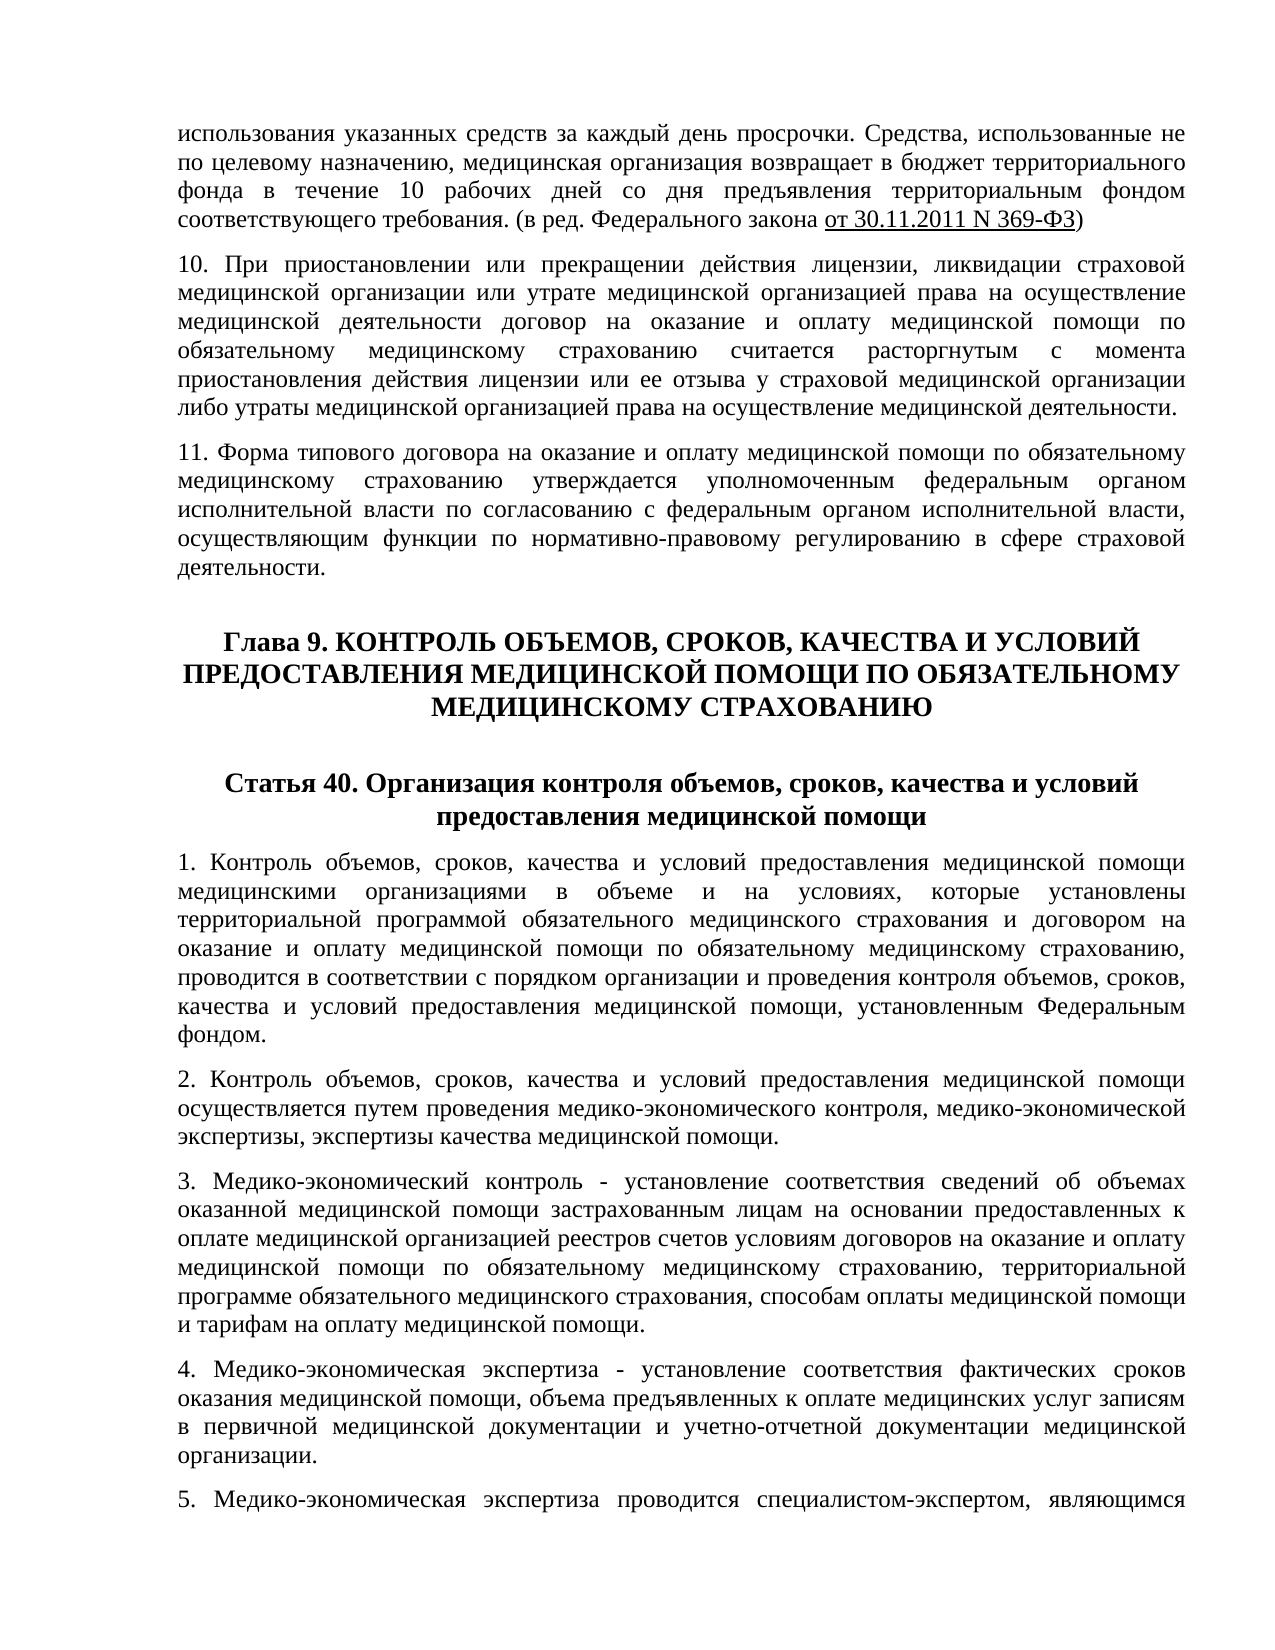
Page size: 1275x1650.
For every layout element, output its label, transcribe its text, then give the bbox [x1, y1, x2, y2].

text 10. При приостановлении или прекращении действия лицензии, ликвидации страховой медицинской организации или утрате медицинской организацией права на осуществление медицинской деятельности договор на оказание и оплату медицинской помощи по обязательному медицинскому страхованию считается расторгнутым с момента приостановления действия лицензии или ее отзыва у страховой медицинской организации либо утраты медицинской организацией права на осуществление медицинской деятельности. [177, 249, 1186, 421]
text Статья 40. Организация контроля объемов, сроков, качества и условий предоставления медицинской помощи [177, 767, 1186, 831]
text 3. Медико-экономический контроль - установление соответствия сведений об объемах оказанной медицинской помощи застрахованным лицам на основании предоставленных к оплате медицинской организацией реестров счетов условиям договоров на оказание и оплату медицинской помощи по обязательному медицинскому страхованию, территориальной программе обязательного медицинского страхования, способам оплаты медицинской помощи и тарифам на оплату медицинской помощи. [177, 1166, 1186, 1338]
text 4. Медико-экономическая экспертиза - установление соответствия фактических сроков оказания медицинской помощи, объема предъявленных к оплате медицинских услуг записям в первичной медицинской документации и учетно-отчетной документации медицинской организации. [177, 1354, 1186, 1469]
text 2. Контроль объемов, сроков, качества и условий предоставления медицинской помощи осуществляется путем проведения медико-экономического контроля, медико-экономической экспертизы, экспертизы качества медицинской помощи. [177, 1064, 1186, 1150]
text 11. Форма типового договора на оказание и оплату медицинской помощи по обязательному медицинскому страхованию утверждается уполномоченным федеральным органом исполнительной власти по согласованию с федеральным органом исполнительной власти, осуществляющим функции по нормативно-правовому регулированию в сфере страховой деятельности. [177, 437, 1186, 581]
text Глава 9. КОНТРОЛЬ ОБЪЕМОВ, СРОКОВ, КАЧЕСТВА И УСЛОВИЙ ПРЕДОСТАВЛЕНИЯ МЕДИЦИНСКОЙ ПОМОЩИ ПО ОБЯЗАТЕЛЬНОМУ МЕДИЦИНСКОМУ СТРАХОВАНИЮ [177, 625, 1186, 722]
text 1. Контроль объемов, сроков, качества и условий предоставления медицинской помощи медицинскими организациями в объеме и на условиях, которые установлены территориальной программой обязательного медицинского страхования и договором на оказание и оплату медицинской помощи по обязательному медицинскому страхованию, проводится в соответствии с порядком организации и проведения контроля объемов, сроков, качества и условий предоставления медицинской помощи, установленным Федеральным фондом. [177, 847, 1186, 1048]
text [177, 1484, 1186, 1513]
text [177, 118, 1186, 233]
